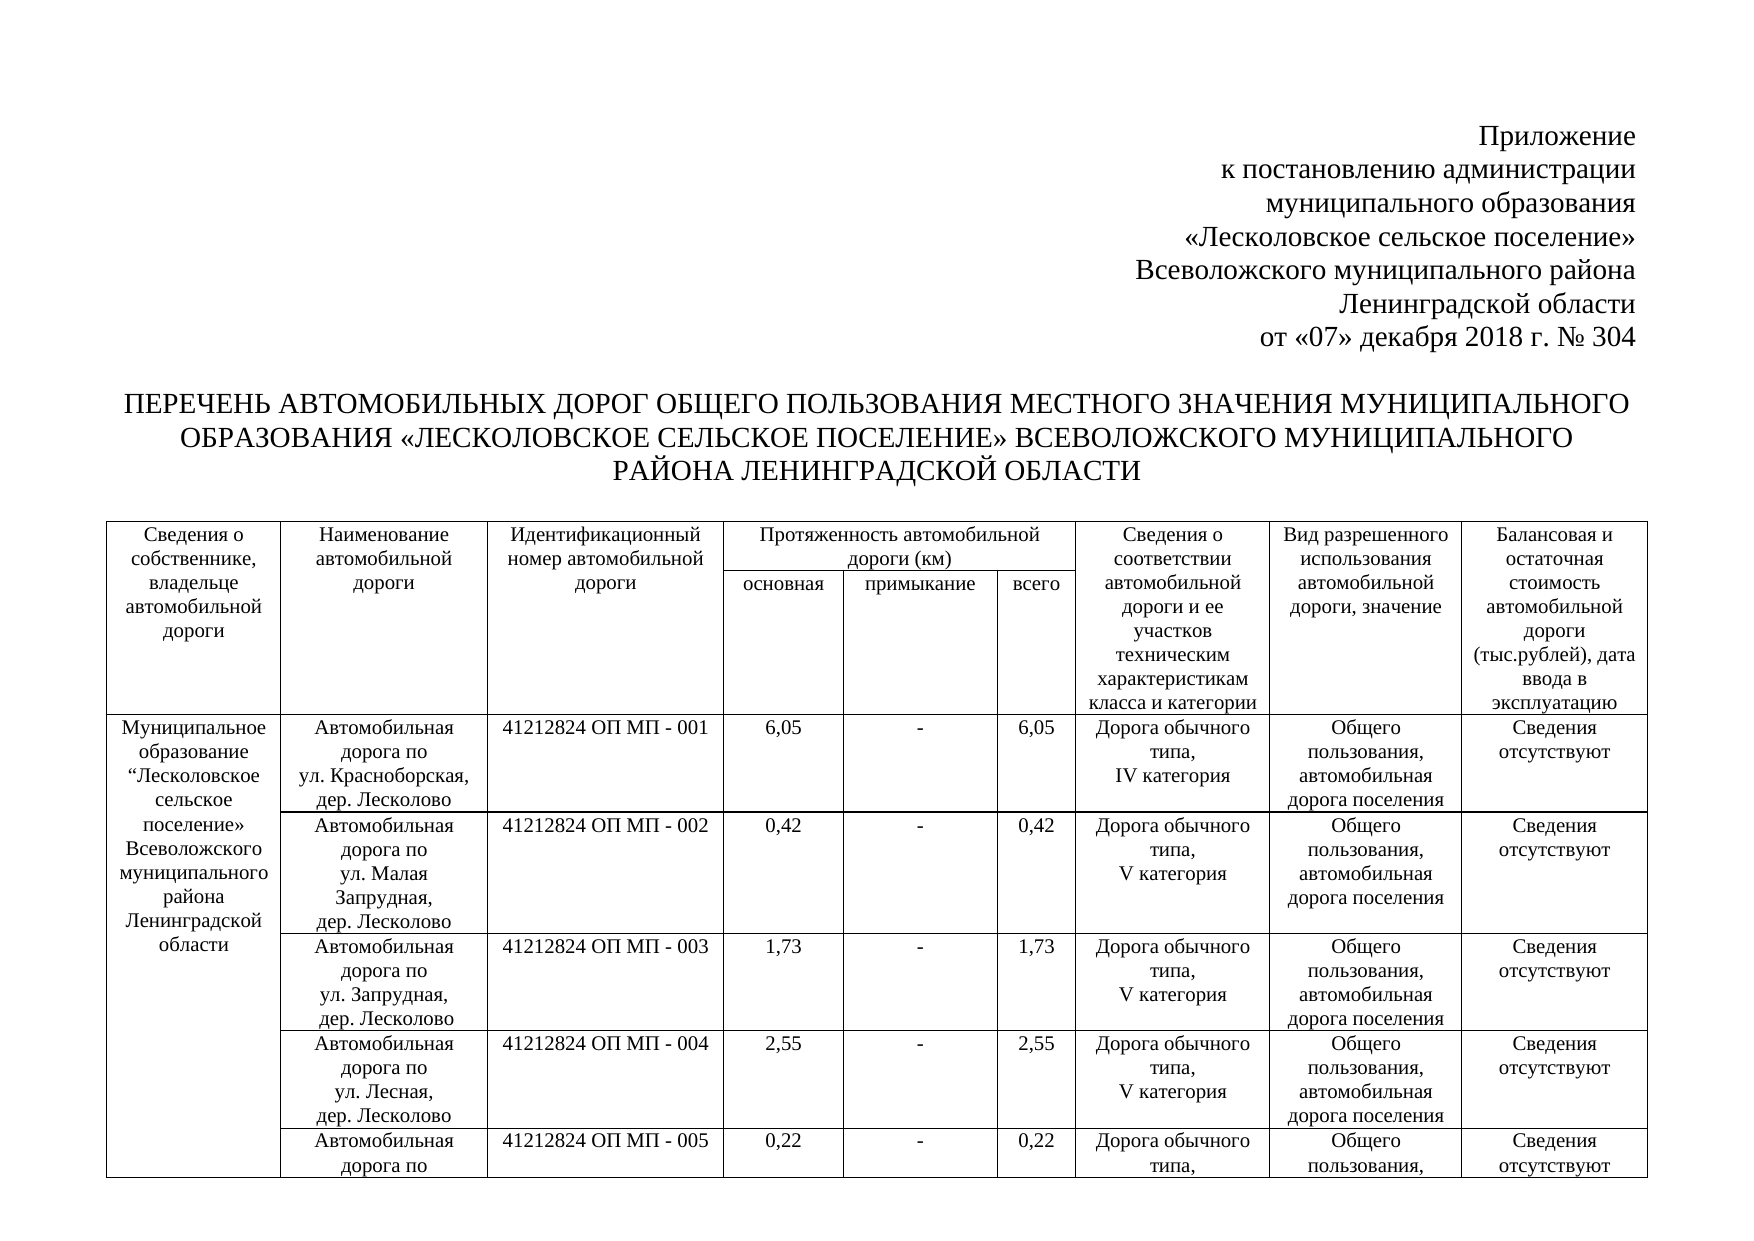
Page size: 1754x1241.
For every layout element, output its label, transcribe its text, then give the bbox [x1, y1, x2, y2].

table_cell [281, 1129, 487, 1177]
table_cell 0,42 [998, 813, 1075, 933]
table_header Вид разрешенного использования автомобильной дороги, значение [1270, 522, 1461, 714]
table_cell 1,73 [724, 934, 843, 1030]
table_cell 41212824 ОП МП - 002 [488, 813, 723, 933]
text «Лесколовское сельское поселение» [118, 219, 1636, 252]
table_cell 0,42 [724, 813, 843, 933]
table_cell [488, 1129, 723, 1177]
table_cell 0,22 [724, 1129, 843, 1177]
table_cell Общего пользования, автомобильная дорога поселения [1270, 1031, 1461, 1127]
table_cell Автомобильная дорога по ул. Лесная, дер. Лесколово [281, 1031, 487, 1127]
table_cell 41212824 ОП МП - 004 [488, 1031, 723, 1127]
table_cell Автомобильная дорога по ул. Малая Запрудная, дер. Лесколово [281, 813, 487, 933]
table_cell Сведения отсутствуют [1462, 1031, 1647, 1127]
table_cell Общего пользования, автомобильная дорога поселения [1270, 715, 1461, 811]
table_cell - [844, 715, 997, 811]
table_cell Дорога обычного типа, V категория [1076, 1031, 1269, 1127]
table_cell всего [998, 571, 1075, 714]
text Ленинградской области [118, 286, 1636, 319]
table_cell 2,55 [998, 1031, 1075, 1127]
table_cell - [844, 813, 997, 933]
table_cell 6,05 [724, 715, 843, 811]
text от «07» декабря 2018 г. № 304 [118, 319, 1636, 353]
table_cell Автомобильная дорога по ул. Красноборская, дер. Лесколово [281, 715, 487, 811]
table_cell Сведения отсутствуют [1462, 813, 1647, 933]
table_cell - [844, 1129, 997, 1177]
table_cell 6,05 [998, 715, 1075, 811]
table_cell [1462, 1129, 1647, 1177]
table_header Сведения о собственнике, владельце автомобильной дороги [107, 522, 280, 714]
table_header Протяженность автомобильной дороги (км) [724, 522, 1075, 570]
table_cell примыкание [844, 571, 997, 714]
text к постановлению администрации [118, 152, 1636, 185]
table_cell основная [724, 571, 843, 714]
table_cell Общего пользования, автомобильная дорога поселения [1270, 934, 1461, 1030]
table_cell 41212824 ОП МП - 003 [488, 934, 723, 1030]
table_header Сведения о соответствии автомобильной дороги и ее участков техническим характеристикам класса и категории [1076, 522, 1269, 714]
table_cell Сведения отсутствуют [1462, 715, 1647, 811]
table_cell 41212824 ОП МП - 001 [488, 715, 723, 811]
table_cell 0,22 [998, 1129, 1075, 1177]
table_cell Муниципальное образование “Лесколовское сельское поселение» Всеволожского муниципального района Ленинградской области [107, 715, 280, 1177]
table_cell Дорога обычного типа, V категория [1076, 934, 1269, 1030]
table_cell - [844, 934, 997, 1030]
table_cell Сведения отсутствуют [1462, 934, 1647, 1030]
table_cell Автомобильная дорога по ул. Запрудная, дер. Лесколово [281, 934, 487, 1030]
table_header Балансовая и остаточная стоимость автомобильной дороги (тыс.рублей), дата ввода в эксплуатацию [1462, 522, 1647, 714]
table_cell - [844, 1031, 997, 1127]
table_cell 2,55 [724, 1031, 843, 1127]
text муниципального образования [118, 185, 1636, 219]
table_cell Общего пользования, автомобильная дорога поселения [1270, 813, 1461, 933]
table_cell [1270, 1129, 1461, 1177]
table_header Наименование автомобильной дороги [281, 522, 487, 714]
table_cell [1076, 1129, 1269, 1177]
table_cell Дорога обычного типа, IV категория [1076, 715, 1269, 811]
text Всеволожского муниципального района [118, 252, 1636, 286]
table_cell Дорога обычного типа, V категория [1076, 813, 1269, 933]
table_cell 1,73 [998, 934, 1075, 1030]
table_header Идентификационный номер автомобильной дороги [488, 522, 723, 714]
text Приложение [118, 118, 1636, 152]
text ПЕРЕЧЕНЬ АВТОМОБИЛЬНЫХ ДОРОГ ОБЩЕГО ПОЛЬЗОВАНИЯ МЕСТНОГО ЗНАЧЕНИЯ МУНИЦИПАЛЬНОГО ОБРАЗОВАНИЯ «ЛЕСКОЛОВСКОЕ СЕЛЬСКОЕ ПОСЕЛЕНИЕ» ВСЕВОЛОЖСКОГО МУНИЦИПАЛЬНОГО РАЙОНА ЛЕНИНГРАДСКОЙ ОБЛАСТИ [118, 386, 1636, 487]
